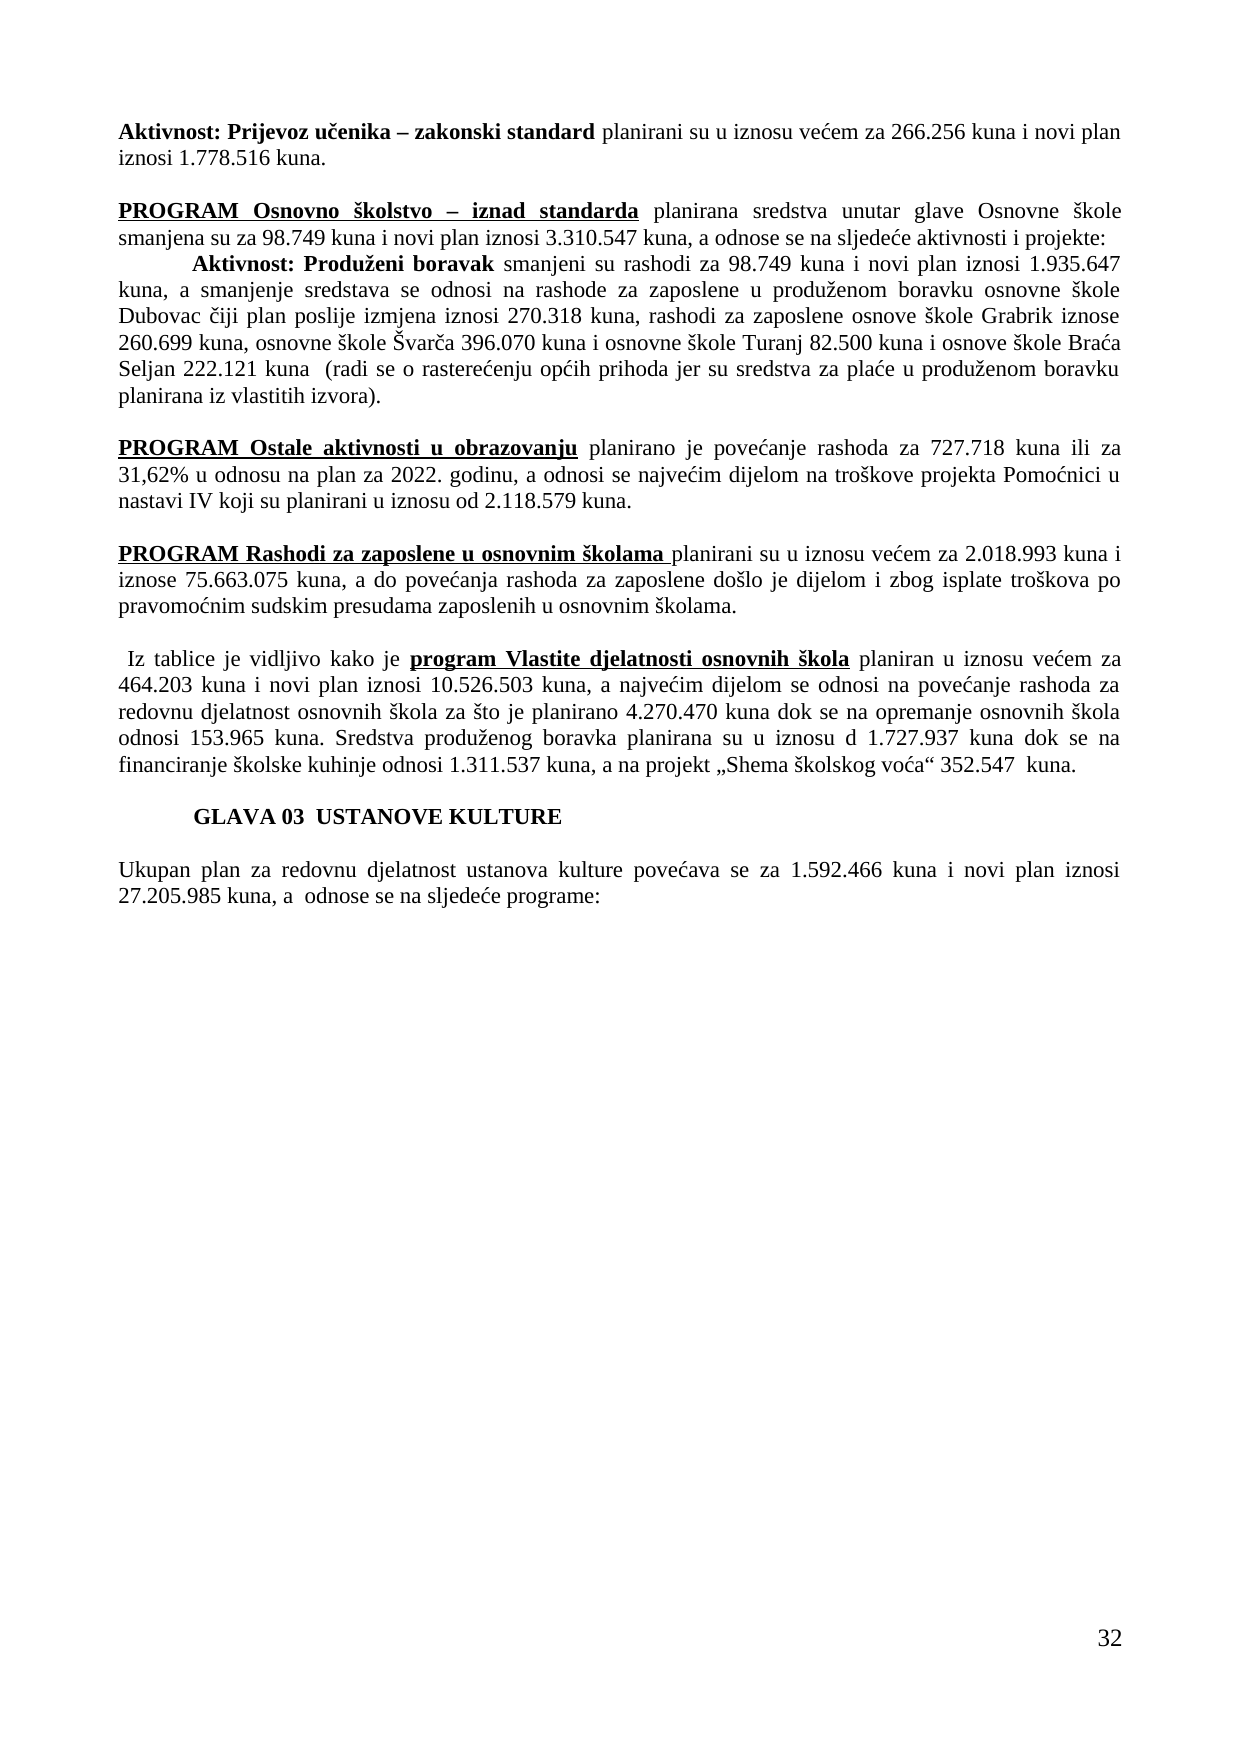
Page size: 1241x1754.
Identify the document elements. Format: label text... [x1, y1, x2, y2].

text Iz tablice je vidljivo kako je program Vlastite djelatnosti osnovnih škola planiran u iznosu većem za 464.203 kuna i novi plan iznosi 10.526.503 kuna, a najvećim dijelom se odnosi na povećanje rashoda za redovnu djelatnost osnovnih škola za što je planirano 4.270.470 kuna dok se na opremanje osnovnih škola odnosi 153.965 kuna. Sredstva produženog boravka planirana su u iznosu d 1.727.937 kuna dok se na financiranje školske kuhinje odnosi 1.311.537 kuna, a na projekt „Shema školskog voća“ 352.547 kuna. [118, 645, 1122, 777]
text Aktivnost: Produženi boravak smanjeni su rashodi za 98.749 kuna i novi plan iznosi 1.935.647 kuna, a smanjenje sredstava se odnosi na rashode za zaposlene u produženom boravku osnovne škole Dubovac čiji plan poslije izmjena iznosi 270.318 kuna, rashodi za zaposlene osnove škole Grabrik iznose 260.699 kuna, osnovne škole Švarča 396.070 kuna i osnovne škole Turanj 82.500 kuna i osnove škole Braća Seljan 222.121 kuna (radi se o rasterećenju općih prihoda jer su sredstva za plaće u produženom boravku planirana iz vlastitih izvora). [118, 250, 1122, 408]
text PROGRAM Osnovno školstvo – iznad standarda planirana sredstva unutar glave Osnovne škole smanjena su za 98.749 kuna i novi plan iznosi 3.310.547 kuna, a odnose se na sljedeće aktivnosti i projekte: [118, 197, 1122, 250]
text Ukupan plan za redovnu djelatnost ustanova kulture povećava se za 1.592.466 kuna i novi plan iznosi 27.205.985 kuna, a odnose se na sljedeće programe: [118, 856, 1122, 909]
text PROGRAM Rashodi za zaposlene u osnovnim školama planirani su u iznosu većem za 2.018.993 kuna i iznose 75.663.075 kuna, a do povećanja rashoda za zaposlene došlo je dijelom i zbog isplate troškova po pravomoćnim sudskim presudama zaposlenih u osnovnim školama. [118, 540, 1122, 619]
text Aktivnost: Prijevoz učenika – zakonski standard planirani su u iznosu većem za 266.256 kuna i novi plan iznosi 1.778.516 kuna. [118, 118, 1122, 171]
text PROGRAM Ostale aktivnosti u obrazovanju planirano je povećanje rashoda za 727.718 kuna ili za 31,62% u odnosu na plan za 2022. godinu, a odnosi se najvećim dijelom na troškove projekta Pomoćnici u nastavi IV koji su planirani u iznosu od 2.118.579 kuna. [118, 434, 1122, 513]
text GLAVA 03 USTANOVE KULTURE [118, 803, 1122, 830]
